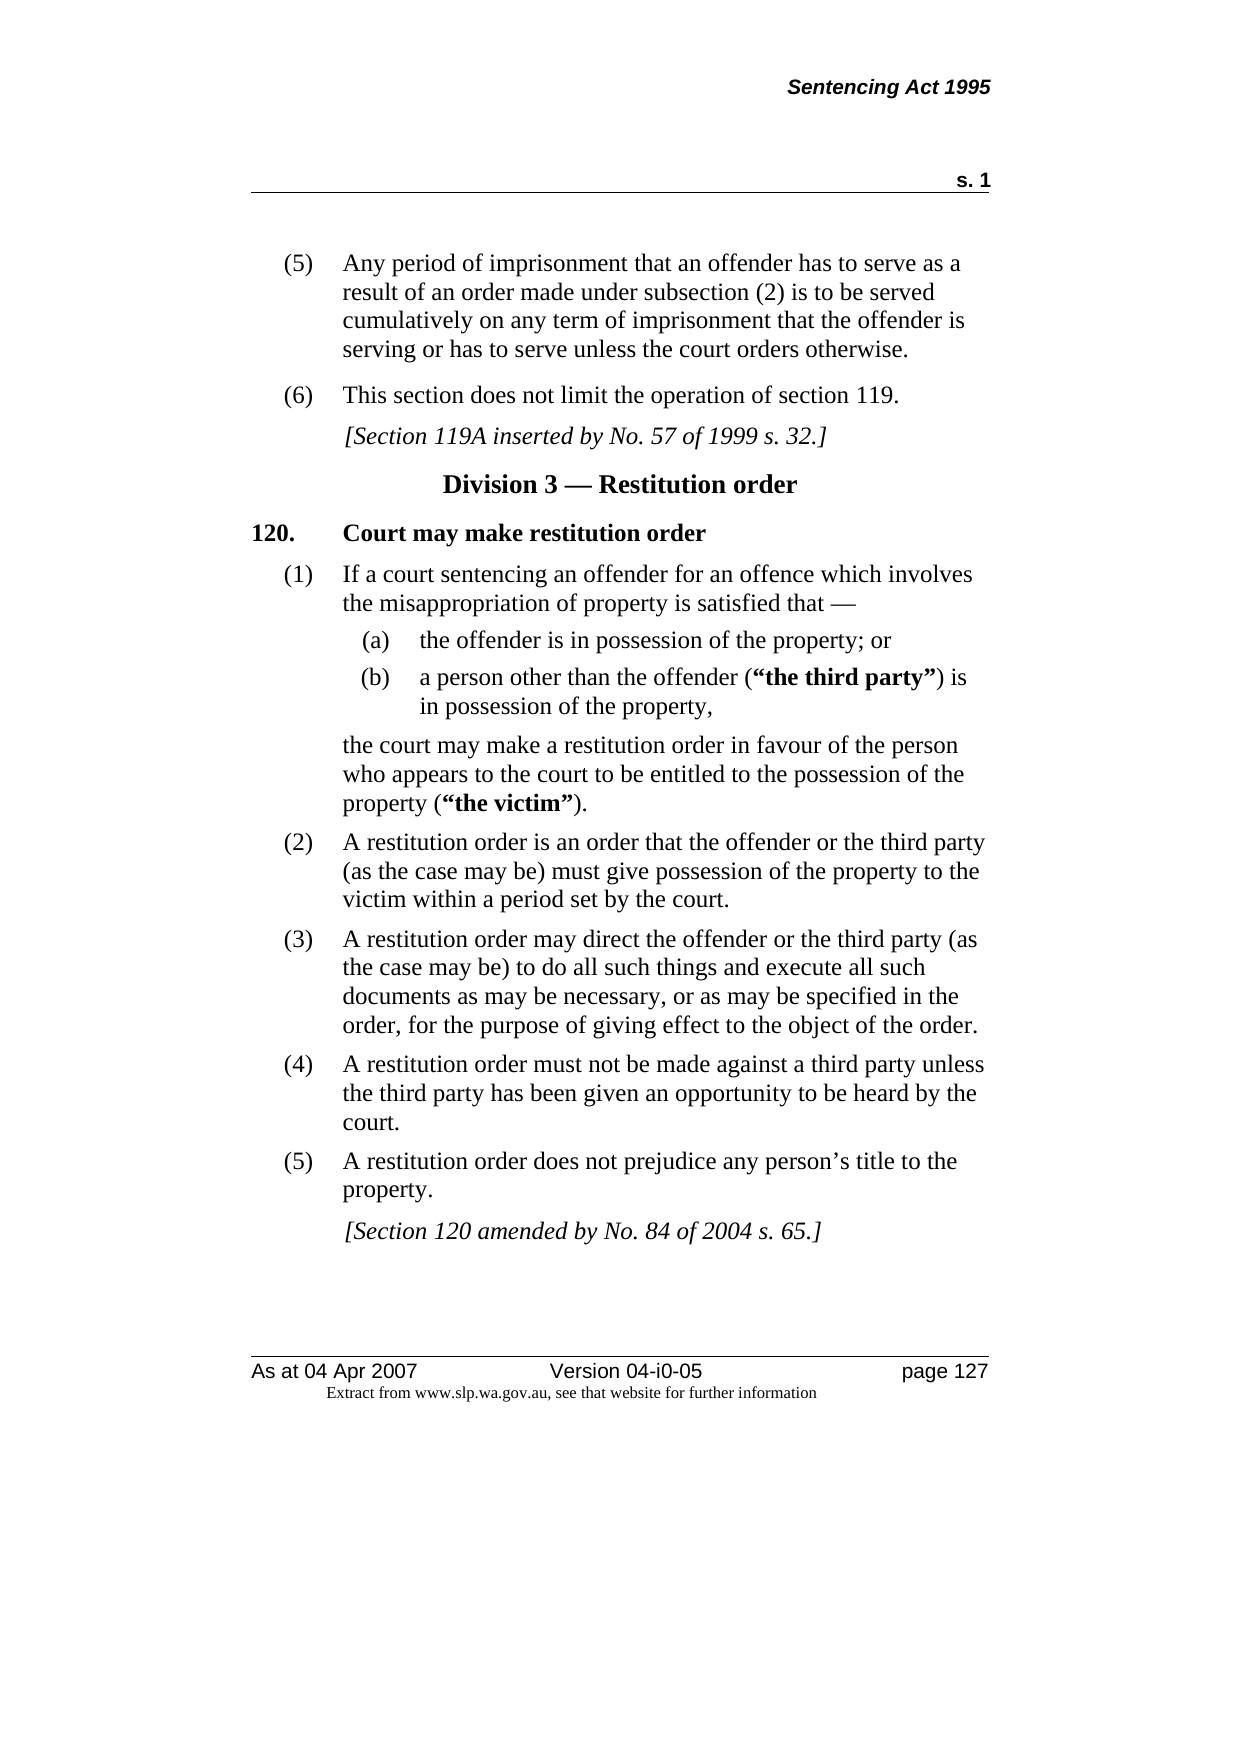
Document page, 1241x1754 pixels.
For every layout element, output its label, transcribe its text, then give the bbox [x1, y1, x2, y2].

text (5) Any period of imprisonment that an offender has to serve as a result of an order made under subsection (2) is to be served cumulatively on any term of imprisonment that the offender is serving or has to serve unless the court orders otherwise. [251, 248, 989, 363]
subtitle 120. Court may make restitution order [251, 518, 989, 547]
text (1) If a court sentencing an offender for an offence which involves the misappropriation of property is satisfied that — [251, 559, 989, 617]
text (2) A restitution order is an order that the offender or the third party (as the case may be) must give possession of the property to the victim within a period set by the court. [251, 827, 989, 913]
text (b) a person other than the offender (“the third party”) is in possession of the property, [251, 662, 989, 720]
text (4) A restitution order must not be made against a third party unless the third party has been given an opportunity to be heard by the court. [251, 1049, 989, 1135]
text the court may make a restitution order in favour of the person who appears to the court to be entitled to the possession of the property (“the victim”). [251, 730, 989, 817]
text (a) the offender is in possession of the property; or [251, 625, 989, 654]
text (5) A restitution order does not prejudice any person’s title to the property. [251, 1146, 989, 1203]
text [Section 119A inserted by No. 57 of 1999 s. 32.] [251, 421, 989, 450]
text [Section 120 amended by No. 84 of 2004 s. 65.] [251, 1216, 989, 1244]
subtitle Division 3 — Restitution order [251, 468, 989, 499]
text (3) A restitution order may direct the offender or the third party (as the case may be) to do all such things and execute all such documents as may be necessary, or as may be specified in the order, for the purpose of giving effect to the object of the order. [251, 924, 989, 1039]
text (6) This section does not limit the operation of section 119. [251, 380, 989, 408]
